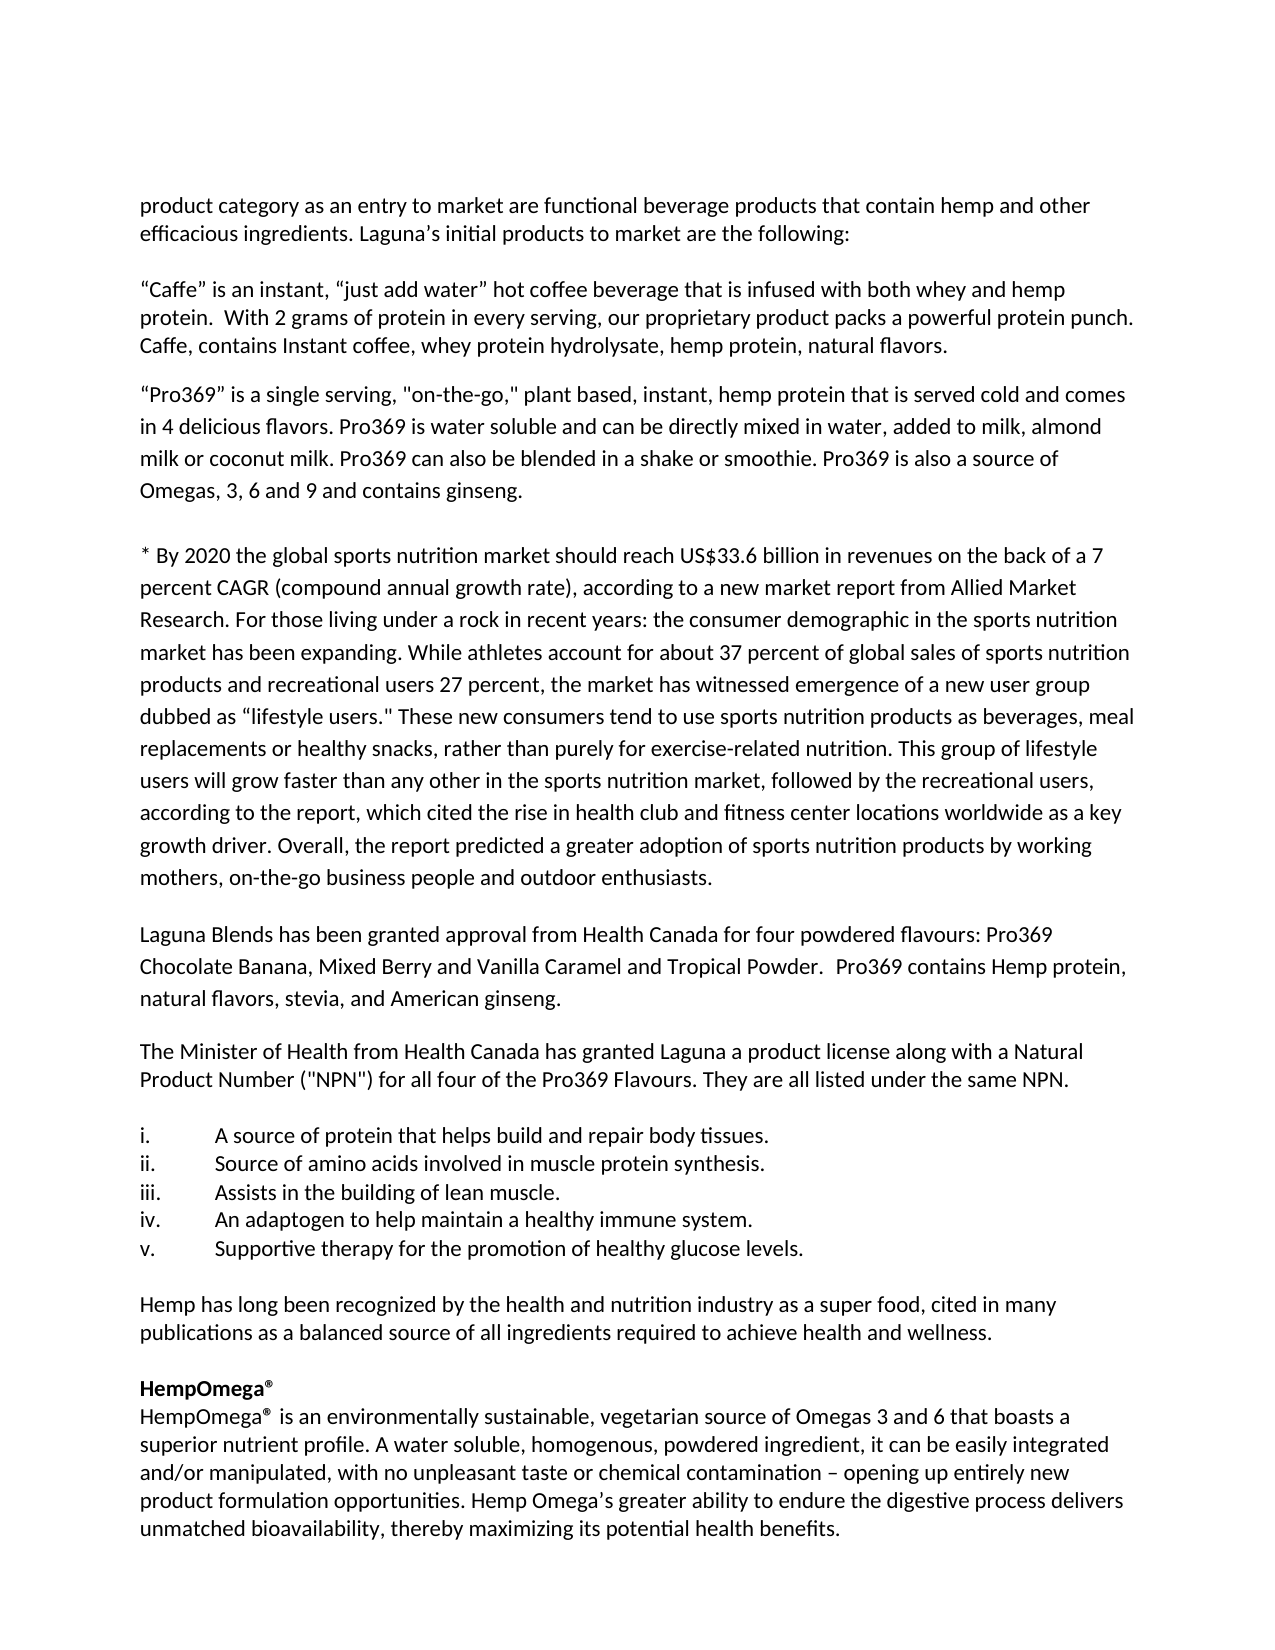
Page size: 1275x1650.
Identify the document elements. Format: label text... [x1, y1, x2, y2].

text v. Supportive therapy for the promotion of healthy glucose levels. Hemp has long been recognized by the health and nutrition industry as a super food, cited in many publications as a balanced source of all ingredients required to achieve health and wellness. [139, 1234, 1137, 1346]
text The Minister of Health from Health Canada has granted Laguna a product license along with a Natural Product Number ("NPN") for all four of the Pro369 Flavours. They are all listed under the same NPN. [139, 1037, 1137, 1093]
text “Pro369” is a single serving, "on-the-go," plant based, instant, hemp protein that is served cold and comes in 4 delicious flavors. Pro369 is water soluble and can be directly mixed in water, added to milk, almond milk or coconut milk. Pro369 can also be blended in a shake or smoothie. Pro369 is also a source of Omegas, 3, 6 and 9 and contains ginseng. * By 2020 the global sports nutrition market should reach US$33.6 billion in revenues on the back of a 7 percent CAGR (compound annual growth rate), according to a new market report from Allied Market Research. For those living under a rock in recent years: the consumer demographic in the sports nutrition market has been expanding. While athletes account for about 37 percent of global sales of sports nutrition products and recreational users 27 percent, the market has witnessed emergence of a new user group dubbed as “lifestyle users." These new consumers tend to use sports nutrition products as beverages, meal replacements or healthy snacks, rather than purely for exercise-related nutrition. This group of lifestyle users will grow faster than any other in the sports nutrition market, followed by the recreational users, according to the report, which cited the rise in health club and fitness center locations worldwide as a key growth driver. Overall, the report predicted a greater adoption of sports nutrition products by working mothers, on-the-go business people and outdoor enthusiasts. [139, 380, 1137, 891]
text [139, 191, 1137, 359]
text i. A source of protein that helps build and repair body tissues. [139, 1122, 1137, 1149]
text Laguna Blends has been granted approval from Health Canada for four powdered flavours: Pro369 Chocolate Banana, Mixed Berry and Vanilla Caramel and Tropical Powder. Pro369 contains Hemp protein, natural flavors, stevia, and American ginseng. [139, 920, 1137, 1012]
text iii. Assists in the building of lean muscle. [139, 1178, 1137, 1206]
text HempOmega® HempOmega® is an environmentally sustainable, vegetarian source of Omegas 3 and 6 that boasts a superior nutrient profile. A water soluble, homogenous, powdered ingredient, it can be easily integrated and/or manipulated, with no unpleasant taste or chemical contamination – opening up entirely new product formulation opportunities. Hemp Omega’s greater ability to endure the digestive process delivers unmatched bioavailability, thereby maximizing its potential health benefits. [139, 1374, 1137, 1542]
text ii. Source of amino acids involved in muscle protein synthesis. [139, 1149, 1137, 1178]
text iv. An adaptogen to help maintain a healthy immune system. [139, 1206, 1137, 1234]
